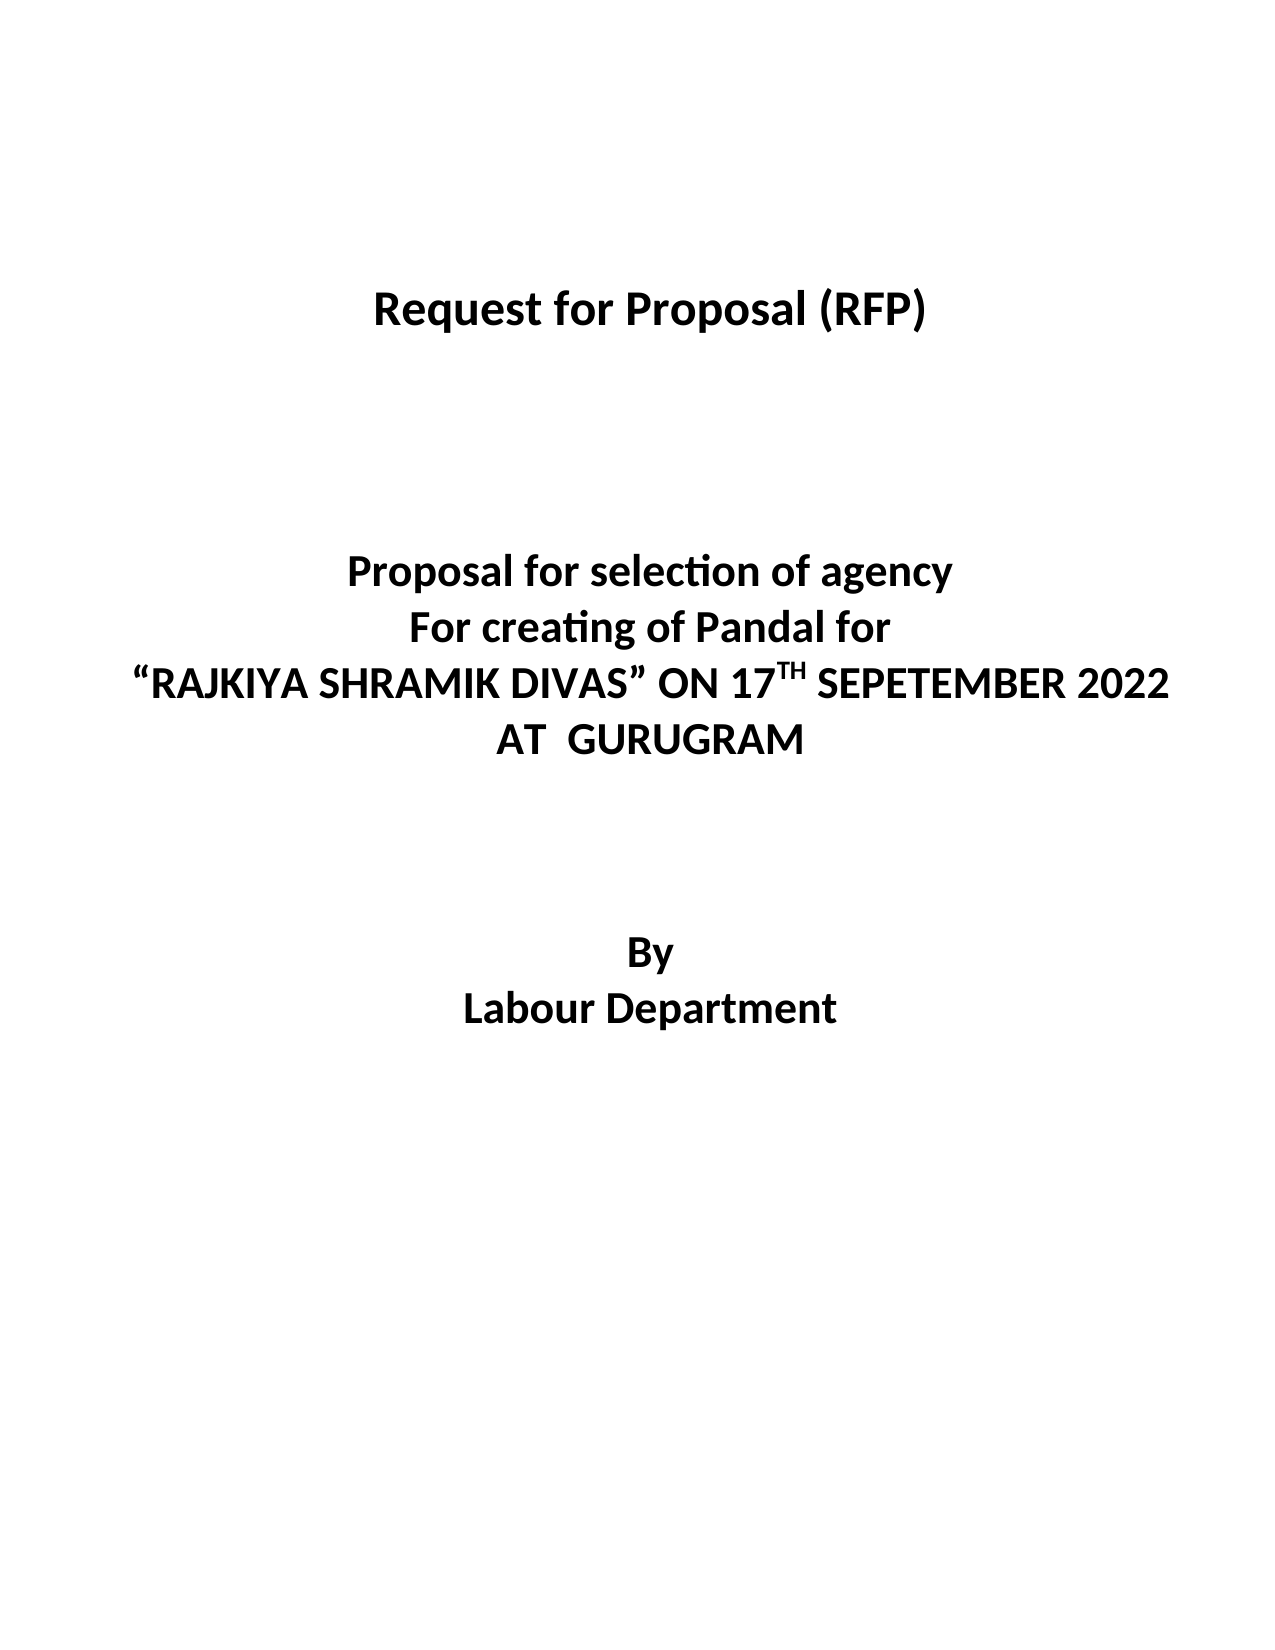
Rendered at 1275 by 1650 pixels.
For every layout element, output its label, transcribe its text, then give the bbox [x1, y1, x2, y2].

text Proposal for selection of agency [124, 542, 1177, 598]
text “RAJKIYA SHRAMIK DIVAS” ON 17TH SEPETEMBER 2022 [124, 654, 1177, 709]
text By [124, 923, 1177, 979]
text Request for Proposal (RFP) [124, 277, 1177, 338]
text Labour Department [124, 979, 1177, 1035]
text For creating of Pandal for [124, 598, 1177, 654]
text AT GURUGRAM [124, 709, 1177, 766]
